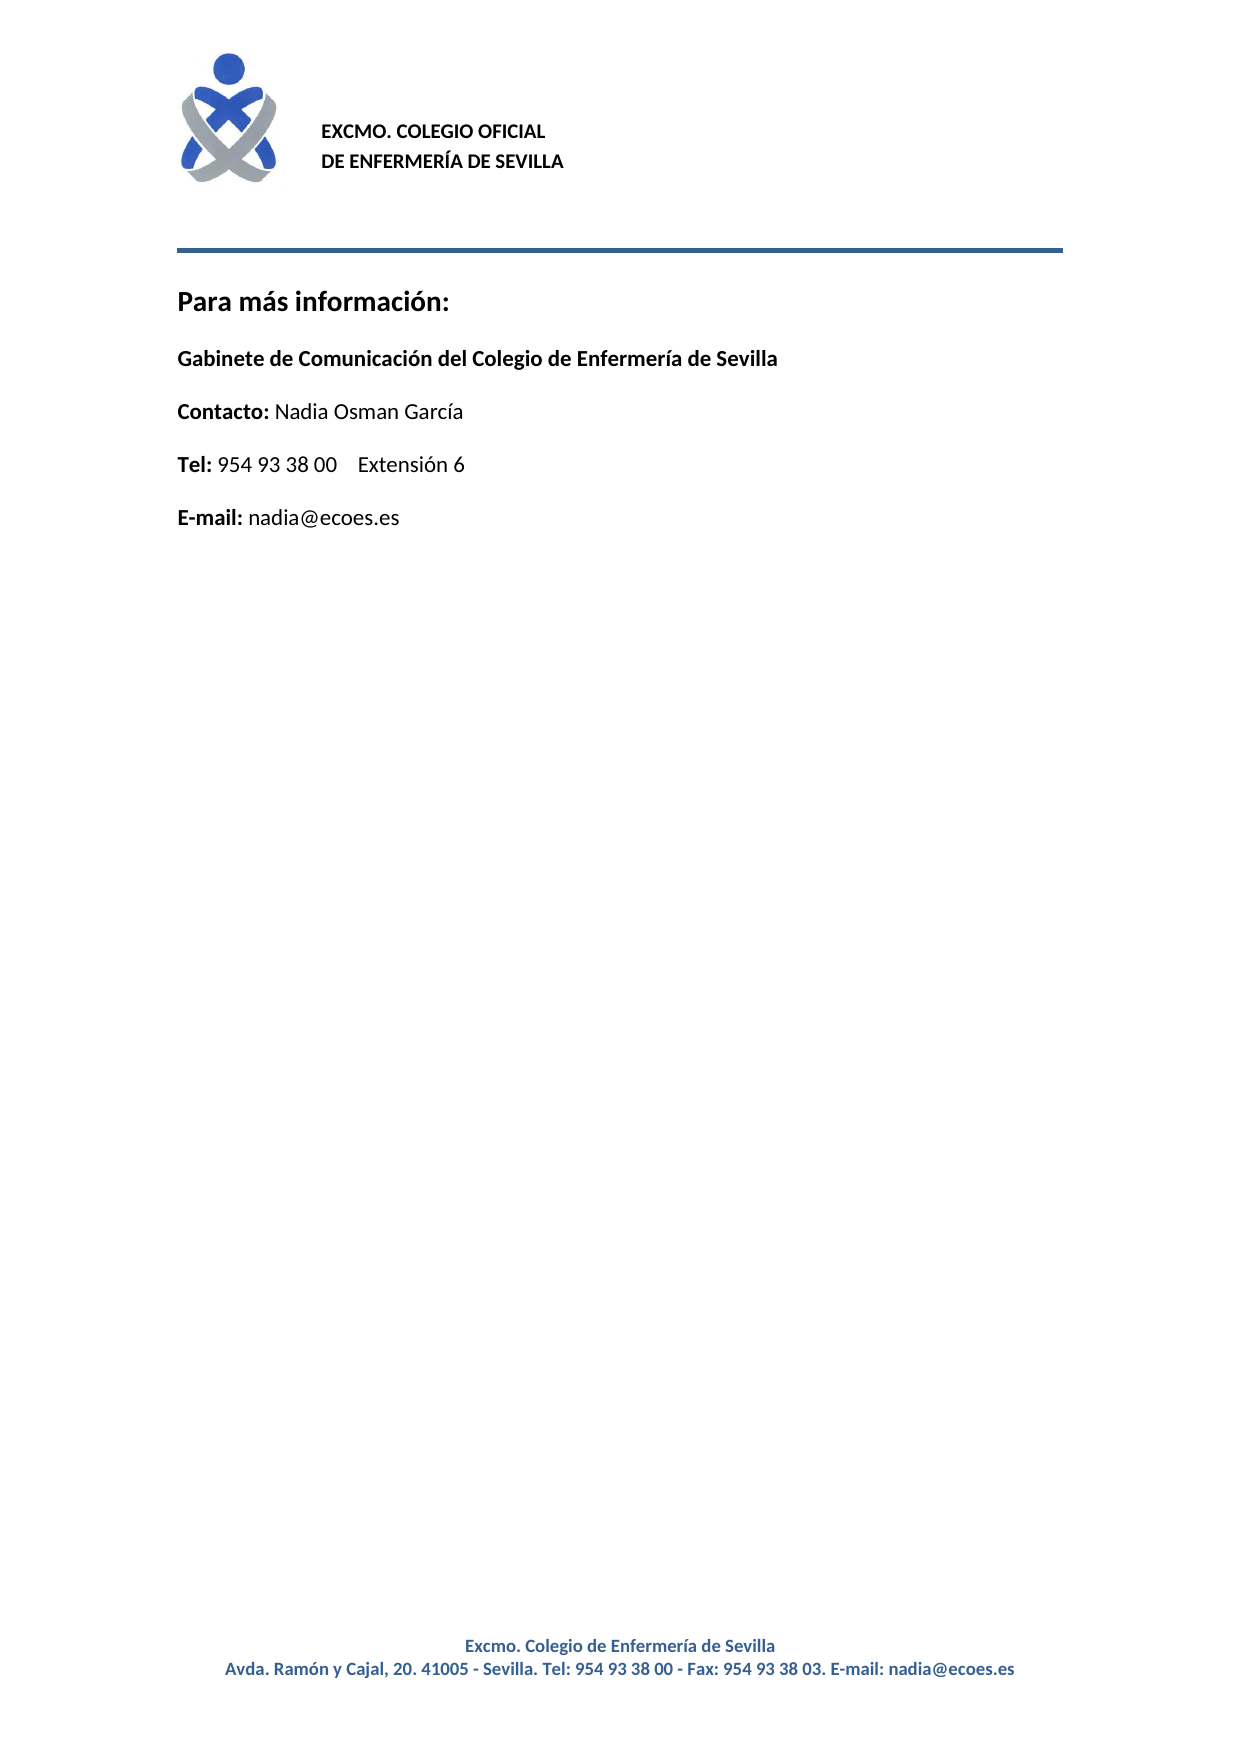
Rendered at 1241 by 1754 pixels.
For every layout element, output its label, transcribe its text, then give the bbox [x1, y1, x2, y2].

text Para más información: [177, 283, 1063, 318]
text Gabinete de Comunicación del Colegio de Enfermería de Sevilla [177, 344, 1063, 372]
text E-mail: nadia@ecoes.es [177, 503, 1063, 532]
text Tel: 954 93 38 00 Extensión 6 [177, 451, 1063, 478]
picture [177, 44, 288, 192]
text Contacto: Nadia Osman García [177, 397, 1063, 426]
